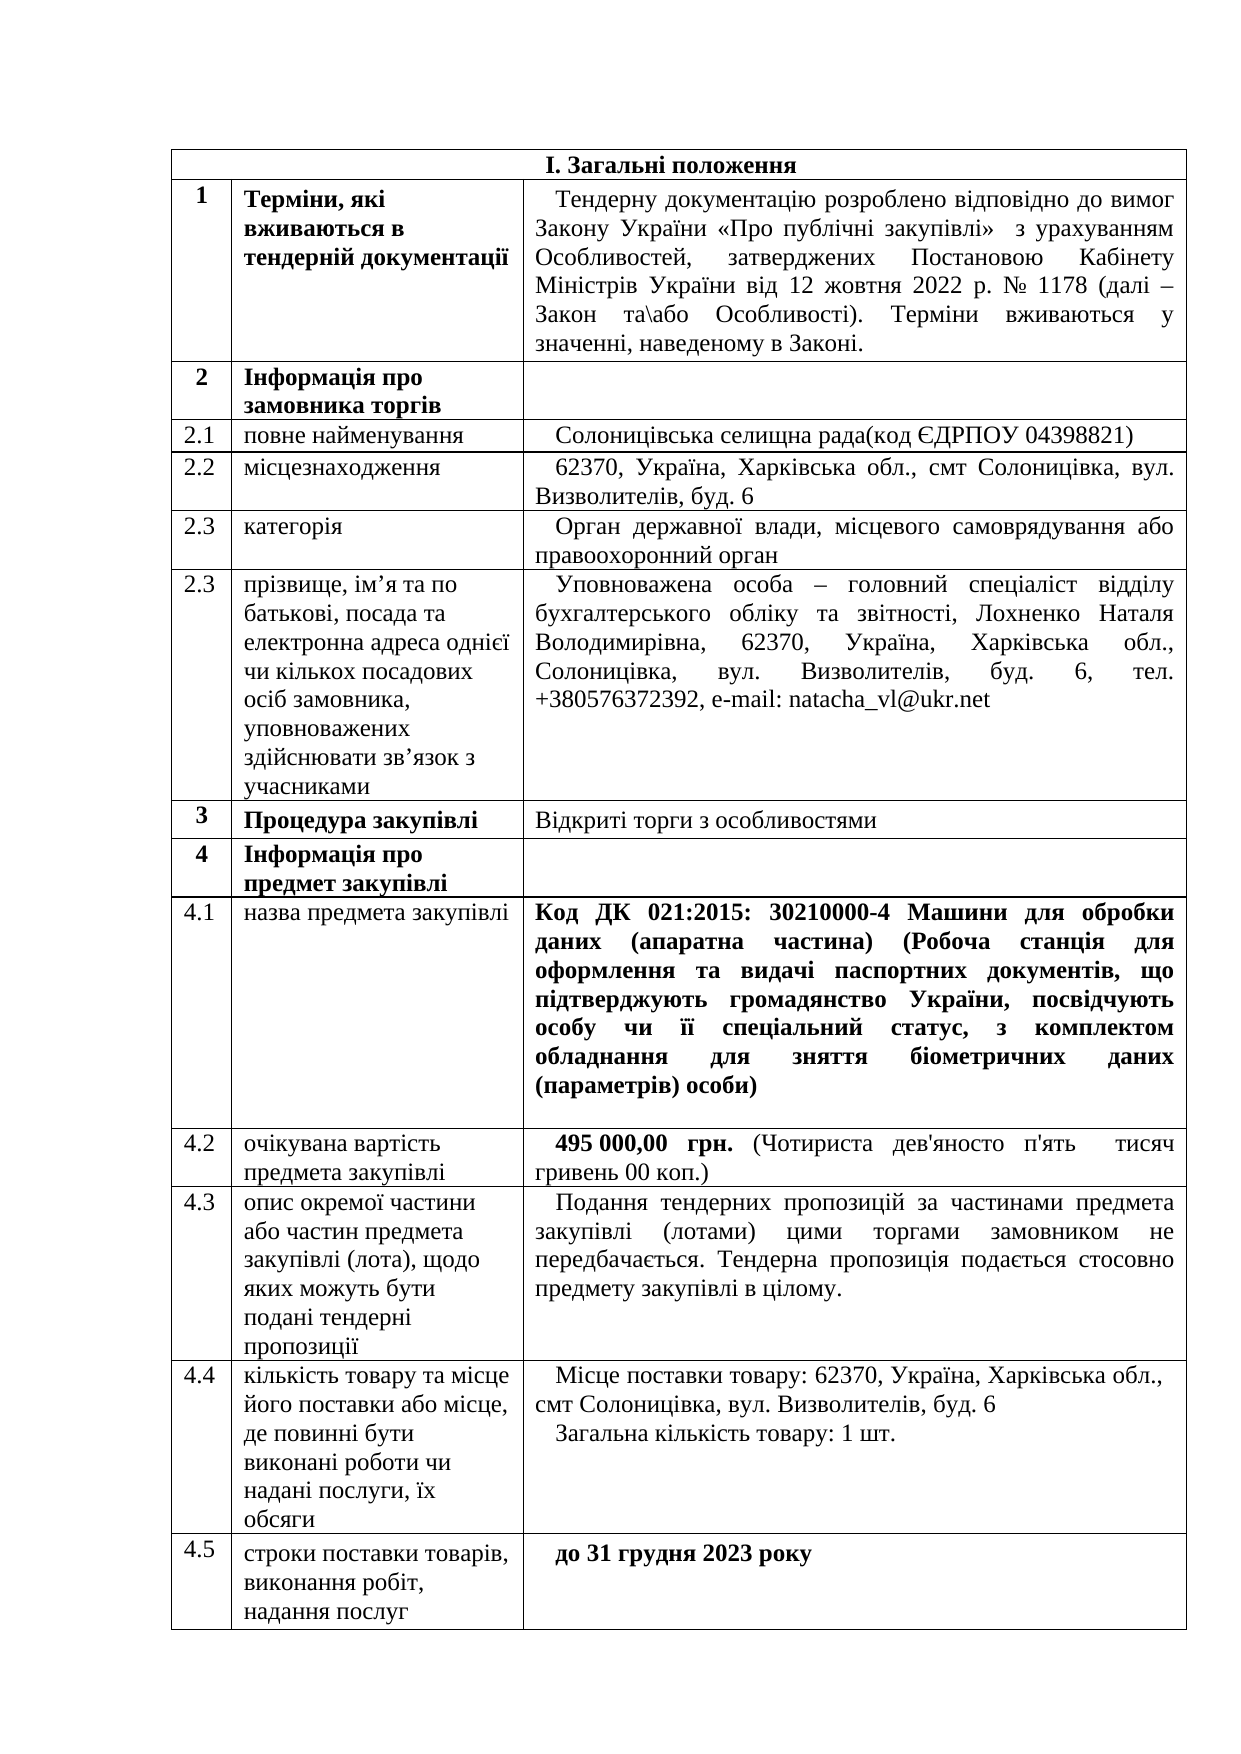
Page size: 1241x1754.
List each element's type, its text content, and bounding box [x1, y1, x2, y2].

table_cell 62370, Україна, Харківська обл., смт Солоницівка, вул. Визволителів, буд. 6 [524, 453, 1186, 510]
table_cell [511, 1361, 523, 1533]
table_cell Терміни, які вживаються в тендерній документації [232, 180, 523, 361]
table_cell Солоницівська селищна рада(код ЄДРПОУ 04398821) [524, 420, 1186, 451]
table_cell Процедура закупівлі [232, 801, 523, 838]
table_cell Місце поставки товару: 62370, Україна, Харківська обл., смт Солоницівка, вул. Визволителів, буд. 6 Загальна кількість товару: 1 шт. [524, 1361, 1186, 1533]
table_cell [524, 839, 1186, 896]
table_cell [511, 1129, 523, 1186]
table_cell Код ДК 021:2015: 30210000-4 Машини для обробки даних (апаратна частина) (Робоча станція для оформлення та видачі паспортних документів, що підтверджують громадянство України, посвідчують особу чи її спеціальний статус, з комплектом обладнання для зняття біометричних даних (параметрів) особи) [524, 898, 1186, 1127]
table_cell 2.2 [172, 453, 231, 510]
table_cell Орган державної влади, місцевого самоврядування або правоохоронний орган [524, 511, 1186, 568]
table_cell 2.3 [172, 570, 231, 799]
table_cell 4 [172, 839, 231, 896]
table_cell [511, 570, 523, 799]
table_cell строки поставки товарів, виконання робіт, надання послуг [232, 1534, 523, 1629]
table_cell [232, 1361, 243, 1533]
table_cell 4.3 [172, 1187, 231, 1359]
table_cell 1 [172, 180, 231, 361]
table_cell категорія [232, 511, 523, 568]
table_cell місцезнаходження [232, 453, 523, 510]
table_cell Тендерну документацію розроблено відповідно до вимог Закону України «Про публічні закупівлі» з урахуванням Особливостей, затверджених Постановою Кабінету Міністрів України від 12 жовтня 2022 р. № 1178 (далі – Закон та\або Особливості). Терміни вживаються у значенні, наведеному в Законі. [524, 180, 1186, 361]
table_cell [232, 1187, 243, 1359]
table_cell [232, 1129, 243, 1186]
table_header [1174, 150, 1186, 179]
table_cell назва предмета закупівлі [232, 898, 523, 1127]
table_cell до 31 грудня 2023 року [524, 1534, 1186, 1629]
table_cell 2.1 [172, 420, 231, 451]
table_cell Уповноважена особа – головний спеціаліст відділу бухгалтерського обліку та звітності, Лохненко Наталя Володимирівна, 62370, Україна, Харківська обл., Солоницівка, вул. Визволителів, буд. 6, тел.+380576372392, e-mail: natacha_vl@ukr.net [524, 570, 1186, 799]
table_cell 2 [172, 362, 231, 419]
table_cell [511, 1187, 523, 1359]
table_cell [524, 362, 1186, 419]
table_cell 4.2 [172, 1129, 231, 1186]
table_cell 3 [172, 801, 231, 838]
table_cell 4.1 [172, 898, 231, 1127]
table_cell 495 000,00 грн. (Чотириста дев'яносто п'ять тисяч гривень 00 коп.) [524, 1129, 1186, 1186]
table_cell 4.4 [172, 1361, 231, 1533]
table_cell Подання тендерних пропозицій за частинами предмета закупівлі (лотами) цими торгами замовником не передбачається. Тендерна пропозиція подається стосовно предмету закупівлі в цілому. [524, 1187, 1186, 1359]
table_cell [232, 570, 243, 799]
table_cell Відкриті торги з особливостями [524, 801, 1186, 838]
table_cell повне найменування [232, 420, 523, 451]
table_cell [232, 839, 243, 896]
table_cell 2.3 [172, 511, 231, 568]
table_cell 4.5 [172, 1534, 231, 1629]
